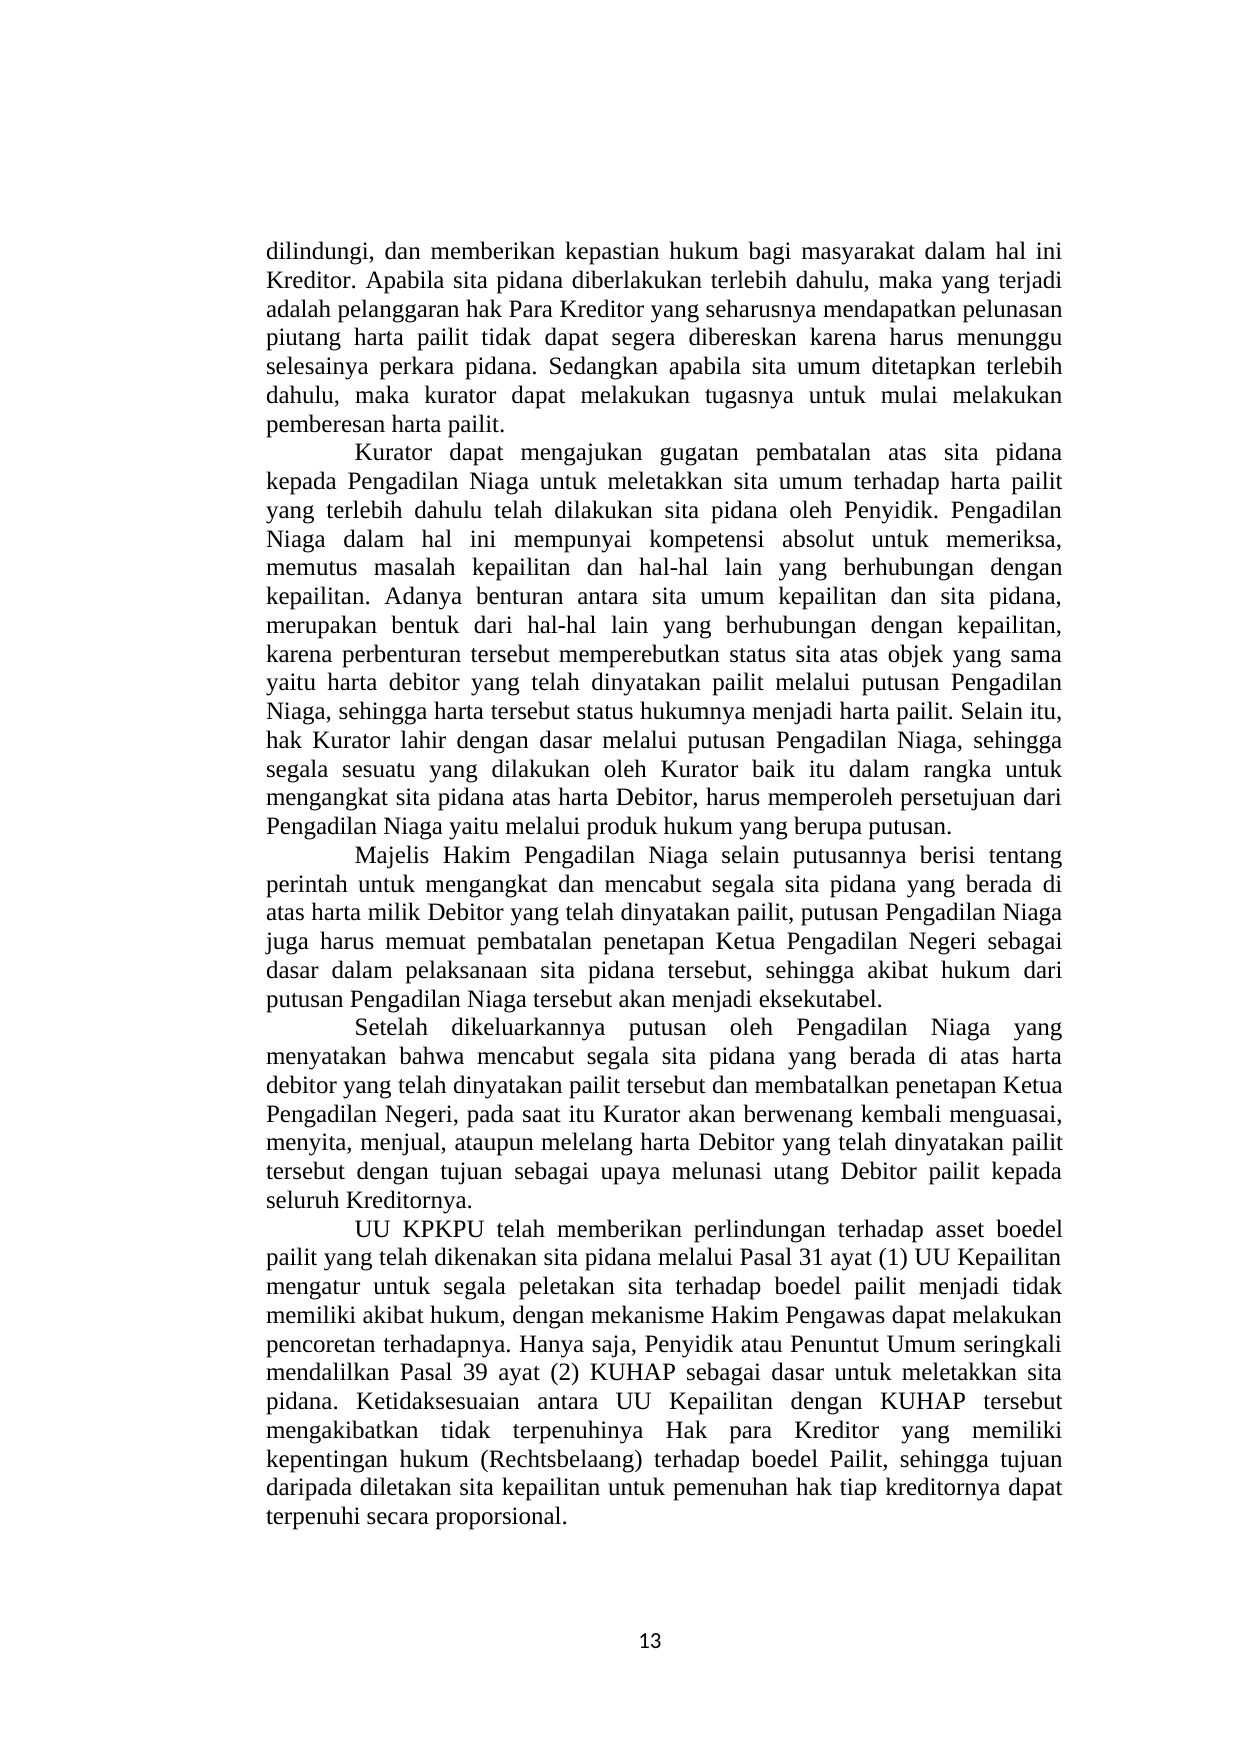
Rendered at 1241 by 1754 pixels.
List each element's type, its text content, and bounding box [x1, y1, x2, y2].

text UU KPKPU telah memberikan perlindungan terhadap asset boedel pailit yang telah dikenakan sita pidana melalui Pasal 31 ayat (1) UU Kepailitan mengatur untuk segala peletakan sita terhadap boedel pailit menjadi tidak memiliki akibat hukum, dengan mekanisme Hakim Pengawas dapat melakukan pencoretan terhadapnya. Hanya saja, Penyidik atau Penuntut Umum seringkali mendalilkan Pasal 39 ayat (2) KUHAP sebagai dasar untuk meletakkan sita pidana. Ketidaksesuaian antara UU Kepailitan dengan KUHAP tersebut mengakibatkan tidak terpenuhinya Hak para Kreditor yang memiliki kepentingan hukum (Rechtsbelaang) terhadap boedel Pailit, sehingga tujuan daripada diletakan sita kepailitan untuk pemenuhan hak tiap kreditornya dapat terpenuhi secara proporsional. [266, 1214, 1063, 1530]
text Majelis Hakim Pengadilan Niaga selain putusannya berisi tentang perintah untuk mengangkat dan mencabut segala sita pidana yang berada di atas harta milik Debitor yang telah dinyatakan pailit, putusan Pengadilan Niaga juga harus memuat pembatalan penetapan Ketua Pengadilan Negeri sebagai dasar dalam pelaksanaan sita pidana tersebut, sehingga akibat hukum dari putusan Pengadilan Niaga tersebut akan menjadi eksekutabel. [266, 840, 1063, 1012]
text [266, 236, 1063, 437]
text Kurator dapat mengajukan gugatan pembatalan atas sita pidana kepada Pengadilan Niaga untuk meletakkan sita umum terhadap harta pailit yang terlebih dahulu telah dilakukan sita pidana oleh Penyidik. Pengadilan Niaga dalam hal ini mempunyai kompetensi absolut untuk memeriksa, memutus masalah kepailitan dan hal-hal lain yang berhubungan dengan kepailitan. Adanya benturan antara sita umum kepailitan dan sita pidana, merupakan bentuk dari hal-hal lain yang berhubungan dengan kepailitan, karena perbenturan tersebut memperebutkan status sita atas objek yang sama yaitu harta debitor yang telah dinyatakan pailit melalui putusan Pengadilan Niaga, sehingga harta tersebut status hukumnya menjadi harta pailit. Selain itu, hak Kurator lahir dengan dasar melalui putusan Pengadilan Niaga, sehingga segala sesuatu yang dilakukan oleh Kurator baik itu dalam rangka untuk mengangkat sita pidana atas harta Debitor, harus memperoleh persetujuan dari Pengadilan Niaga yaitu melalui produk hukum yang berupa putusan. [266, 437, 1063, 840]
text Setelah dikeluarkannya putusan oleh Pengadilan Niaga yang menyatakan bahwa mencabut segala sita pidana yang berada di atas harta debitor yang telah dinyatakan pailit tersebut dan membatalkan penetapan Ketua Pengadilan Negeri, pada saat itu Kurator akan berwenang kembali menguasai, menyita, menjual, ataupun melelang harta Debitor yang telah dinyatakan pailit tersebut dengan tujuan sebagai upaya melunasi utang Debitor pailit kepada seluruh Kreditornya. [266, 1012, 1063, 1214]
